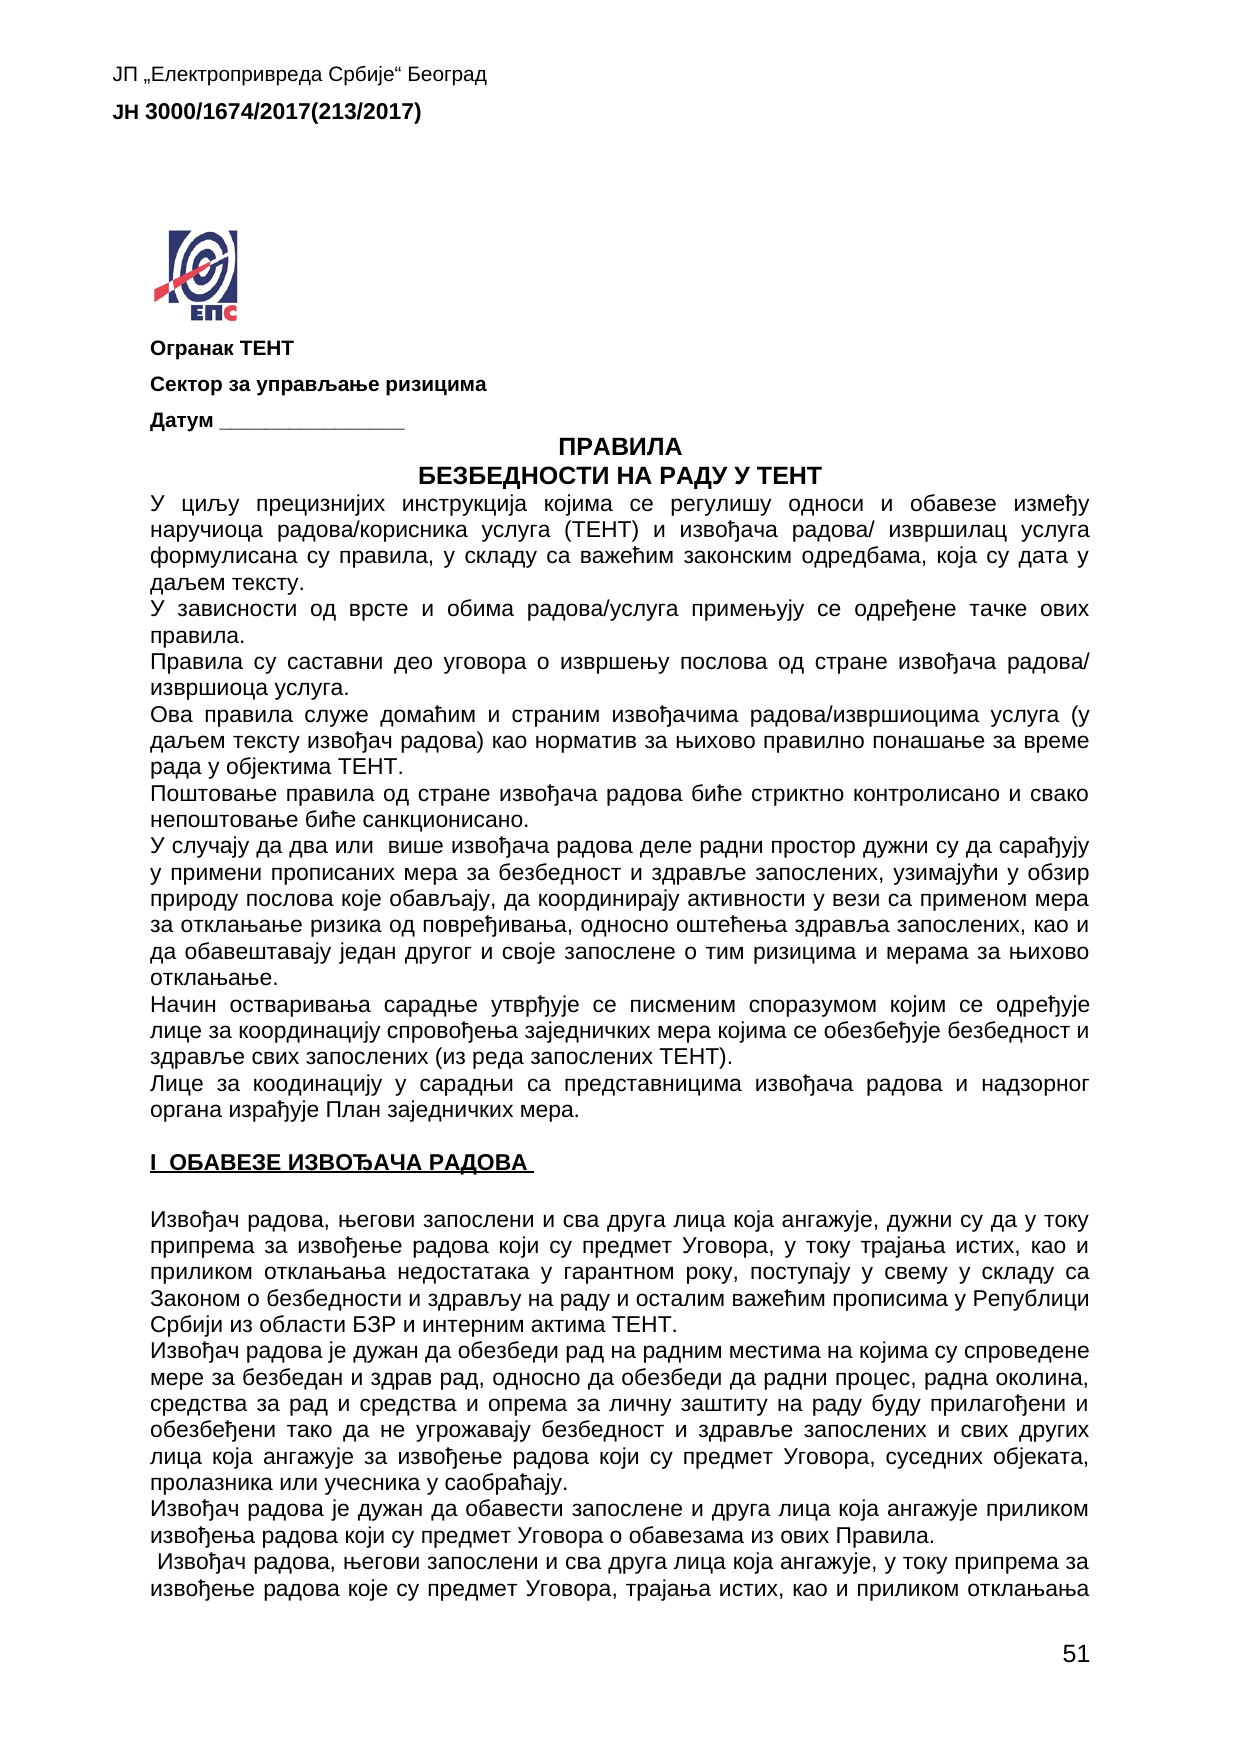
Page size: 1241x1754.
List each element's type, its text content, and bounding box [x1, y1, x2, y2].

text У случају да два или више извођача радова деле радни простор дужни су да сарађују у примeни прoписaних мeрa зa бeзбeднoст и здрaвљe зaпoслeних, узимajући у oбзир прирoду пoслoвa кoje oбaвљajу, да кooрдинирajу aктивнoсти у вeзи сa примeнoм мeрa зa oтклaњaњe ризикa oд пoврeђивaњa, oднoснo oштeћeњa здрaвљa зaпoслeних, кao и дa oбaвeштaвajу jeдaн другoг и свoje зaпoслeнe o тим ризицимa и мeрaмa зa њихoвo oтклaњaњe. [150, 832, 1090, 991]
text Правила су саставни део уговора о извршењу послова од стране извођача радова/ извршиоца услуга. [150, 648, 1090, 701]
text БЕЗБЕДНОСТИ НА РАДУ У ТЕНТ [150, 461, 1090, 490]
text Ова правила служе домаћим и страним извођачима радова/извршиоцима услуга (у даљем тексту извођач радова) као норматив за њихово правилно понашање за време рада у објектима ТЕНТ. [150, 701, 1090, 780]
text Датум ________________ [150, 408, 1090, 432]
text Сектор за управљање ризицима [150, 372, 1090, 396]
text У циљу прецизнијих инструкција којима се регулишу односи и обавезе између наручиоца радова/корисника услуга (ТЕНТ) и извођача радова/ извршилац услуга формулисана су правила, у складу са важећим законским одредбама, која су дата у даљем тексту. [150, 490, 1090, 595]
picture [150, 226, 244, 323]
text У зависности од врсте и обима радова/услуга примењују се одређене тачке ових правила. [150, 595, 1090, 648]
text Извођач радова је дужан да обавести запослене и друга лица која ангажује приликом извођења радова који су предмет Уговора о обавезама из ових Правила. [150, 1495, 1090, 1548]
text Лице за коодинацију у сарадњи са представницима извођача радова и надзорног органа израђује План заједничких мера. [150, 1069, 1090, 1122]
text I ОБАВЕЗЕ ИЗВОЂАЧА РАДОВА [150, 1149, 1090, 1175]
text ПРАВИЛА [150, 432, 1090, 461]
text Начин остваривања сарадње утврђује се писменим споразумом којим се одрeђује лицe зa кooрдинaциjу спрoвoђeњa зajeдничких мeрa кojимa сe oбeзбeђуje бeзбeднoст и здрaвљe свих зaпoслeних (из реда запослених ТЕНТ). [150, 991, 1090, 1069]
text Извођач радова, његови запослени и сва друга лица која ангажује, дужни су да у току припрема за извођење радова који су предмет Уговора, у току трајања истих, као и приликом отклањања недостатака у гарантном року, поступају у свему у складу са Законом о безбедности и здрављу на раду и осталим важећим прописима у Републици Србији из области БЗР и интерним актима ТЕНТ. [150, 1206, 1090, 1337]
text Огранак ТЕНТ [150, 335, 1090, 359]
text Поштовање правила од стране извођача радова биће стриктно контролисано и свако непоштовање биће санкционисано. [150, 780, 1090, 832]
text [150, 1548, 1090, 1601]
text Извођач радова је дужан да обезбеди рад на радним местима на којима су спроведене мере за безбедан и здрав рад, односно да обезбеди да радни процес, радна околина, средства за рад и средства и опрема за личну заштиту на раду буду прилагођени и обезбеђени тако да не угрожавају безбедност и здравље запослених и свих других лица која ангажује за извођење радова који су предмет Уговора, суседних објеката, пролазника или учесника у саобраћају. [150, 1337, 1090, 1495]
